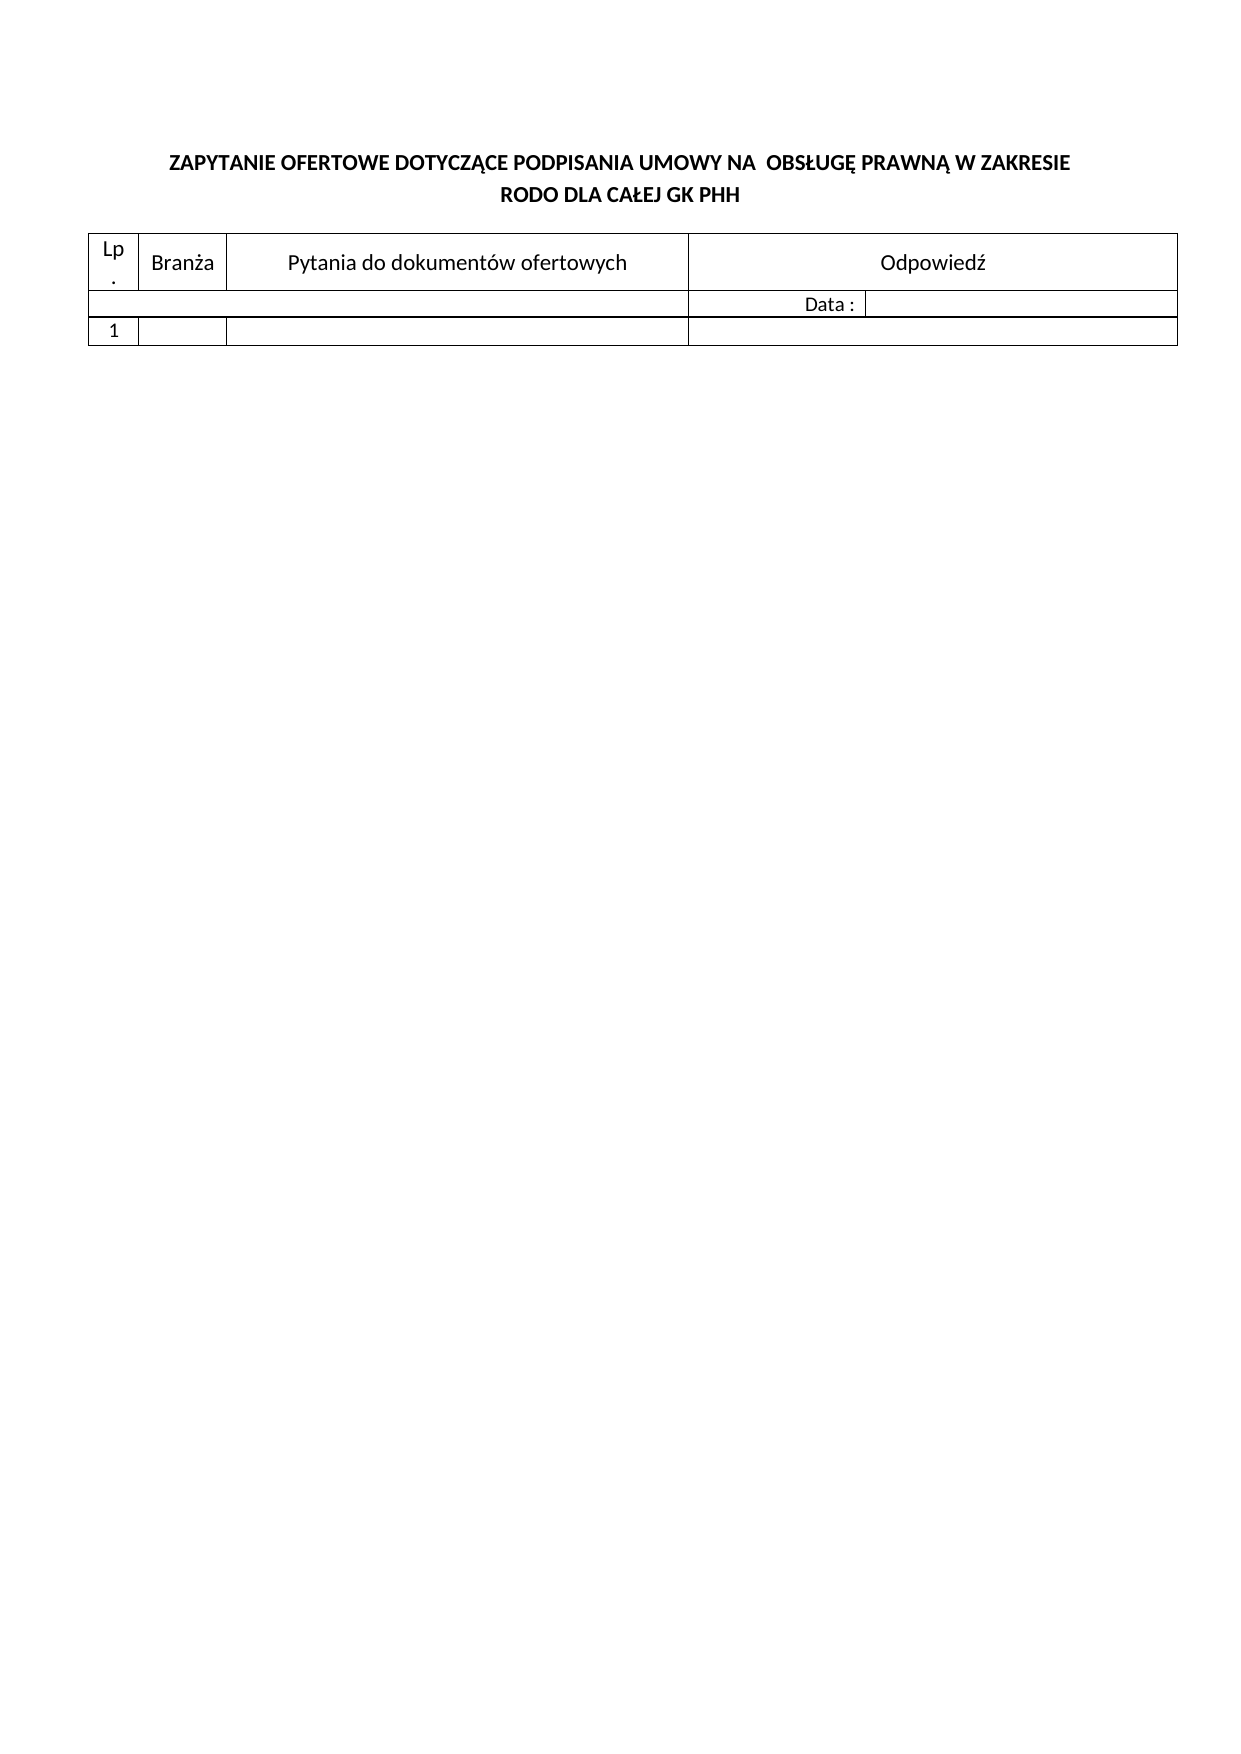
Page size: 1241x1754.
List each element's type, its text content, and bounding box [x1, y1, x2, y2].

table_cell [89, 291, 688, 316]
text ZAPYTANIE OFERTOWE DOTYCZĄCE PODPISANIA UMOWY NA OBSŁUGĘ PRAWNĄ W ZAKRESIE RODO DLA CAŁEJ GK PHH [148, 148, 1093, 208]
table_header Pytania do dokumentów ofertowych [227, 234, 688, 290]
table_cell 1 [89, 318, 138, 345]
table_cell [139, 318, 226, 345]
table_cell [227, 318, 688, 345]
table_header Odpowiedź [689, 234, 1177, 290]
table_header Lp. [89, 234, 138, 290]
table_cell Data : [689, 291, 865, 316]
table_cell [689, 318, 1177, 345]
table_cell [866, 291, 1177, 316]
table_header Branża [139, 234, 226, 290]
